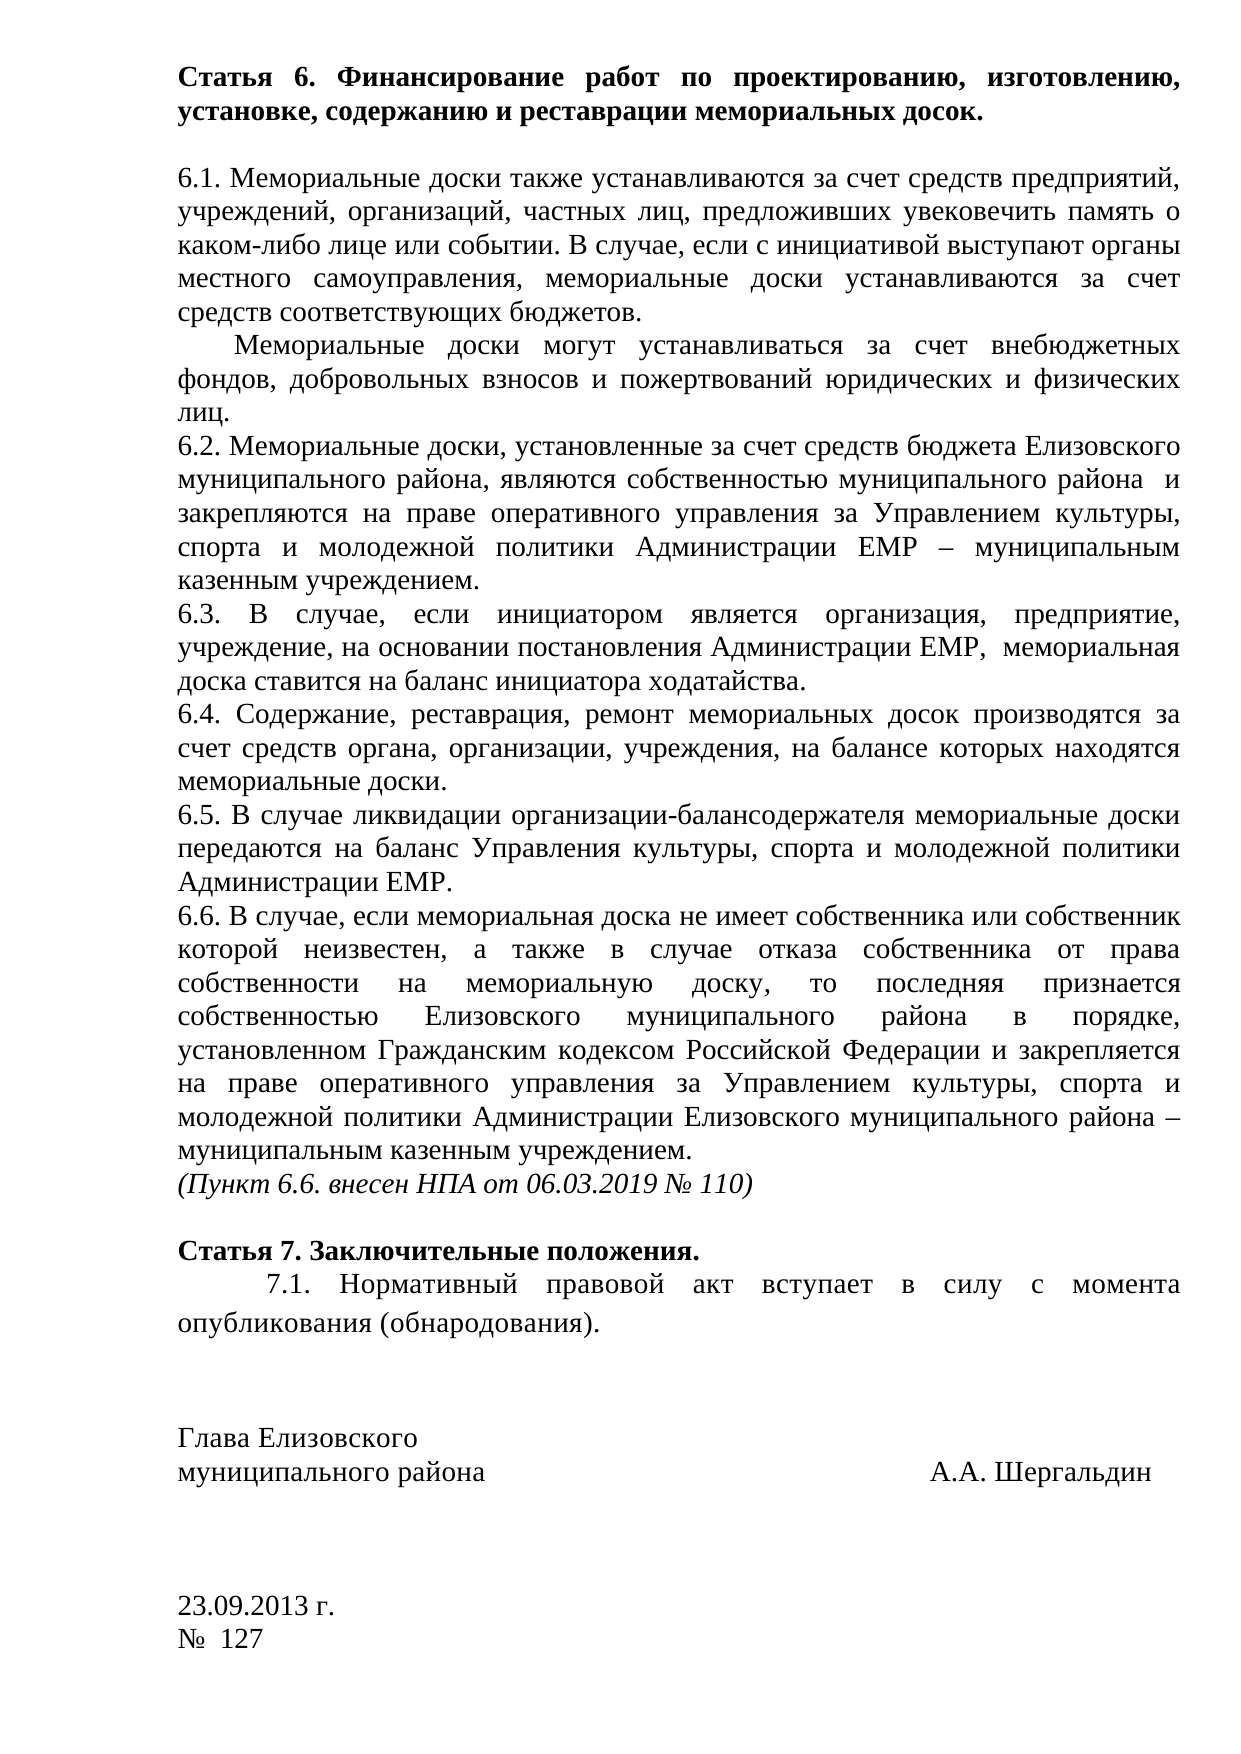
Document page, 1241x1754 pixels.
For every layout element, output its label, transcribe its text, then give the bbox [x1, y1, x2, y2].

text Мемориальные доски могут устанавливаться за счет внебюджетных фондов, добровольных взносов и пожертвований юридических и физических лиц. [177, 327, 1181, 428]
text 7.1. Нормативный правовой акт вступает в силу с момента опубликования (обнародования). [177, 1267, 1182, 1339]
text 6.3. В случае, если инициатором является организация, предприятие, учреждение, на основании постановления Администрации ЕМР, мемориальная доска ставится на баланс инициатора ходатайства. [177, 596, 1181, 696]
text 6.2. Мемориальные доски, установленные за счет средств бюджета Елизовского муниципального района, являются собственностью муниципального района и закрепляются на праве оперативного управления за Управлением культуры, спорта и молодежной политики Администрации ЕМР – муниципальным казенным учреждением. [177, 428, 1181, 596]
text 6.4. Содержание, реставрация, ремонт мемориальных досок производятся за счет средств органа, организации, учреждения, на балансе которых находятся мемориальные доски. [177, 696, 1181, 797]
text 6.6. В случае, если мемориальная доска не имеет собственника или собственник которой неизвестен, а также в случае отказа собственника от права собственности на мемориальную доску, то последняя признается собственностью Елизовского муниципального района в порядке, установленном Гражданским кодексом Российской Федерации и закрепляется на праве оперативного управления за Управлением культуры, спорта и молодежной политики Администрации Елизовского муниципального района – муниципальным казенным учреждением. [177, 898, 1181, 1166]
text 6.1. Мемориальные доски также устанавливаются за счет средств предприятий, учреждений, организаций, частных лиц, предложивших увековечить память о каком-либо лице или событии. В случае, если с инициативой выступают органы местного самоуправления, мемориальные доски устанавливаются за счет средств соответствующих бюджетов. [177, 160, 1181, 327]
text Глава Елизовского [177, 1420, 1182, 1454]
text 23.09.2013 г. [177, 1588, 1182, 1622]
text 6.5. В случае ликвидации организации-балансодержателя мемориальные доски передаются на баланс Управления культуры, спорта и молодежной политики Администрации ЕМР. [177, 797, 1181, 898]
text (Пункт 6.6. внесен НПА от 06.03.2019 № 110) [177, 1166, 1181, 1199]
text муниципального района А.А. Шергальдин [177, 1454, 1182, 1487]
text Статья 6. Финансирование работ по проектированию, изготовлению, установке, содержанию и реставрации мемориальных досок. [177, 59, 1181, 126]
text Статья 7. Заключительные положения. [177, 1233, 1181, 1267]
text № 127 [177, 1622, 1182, 1655]
